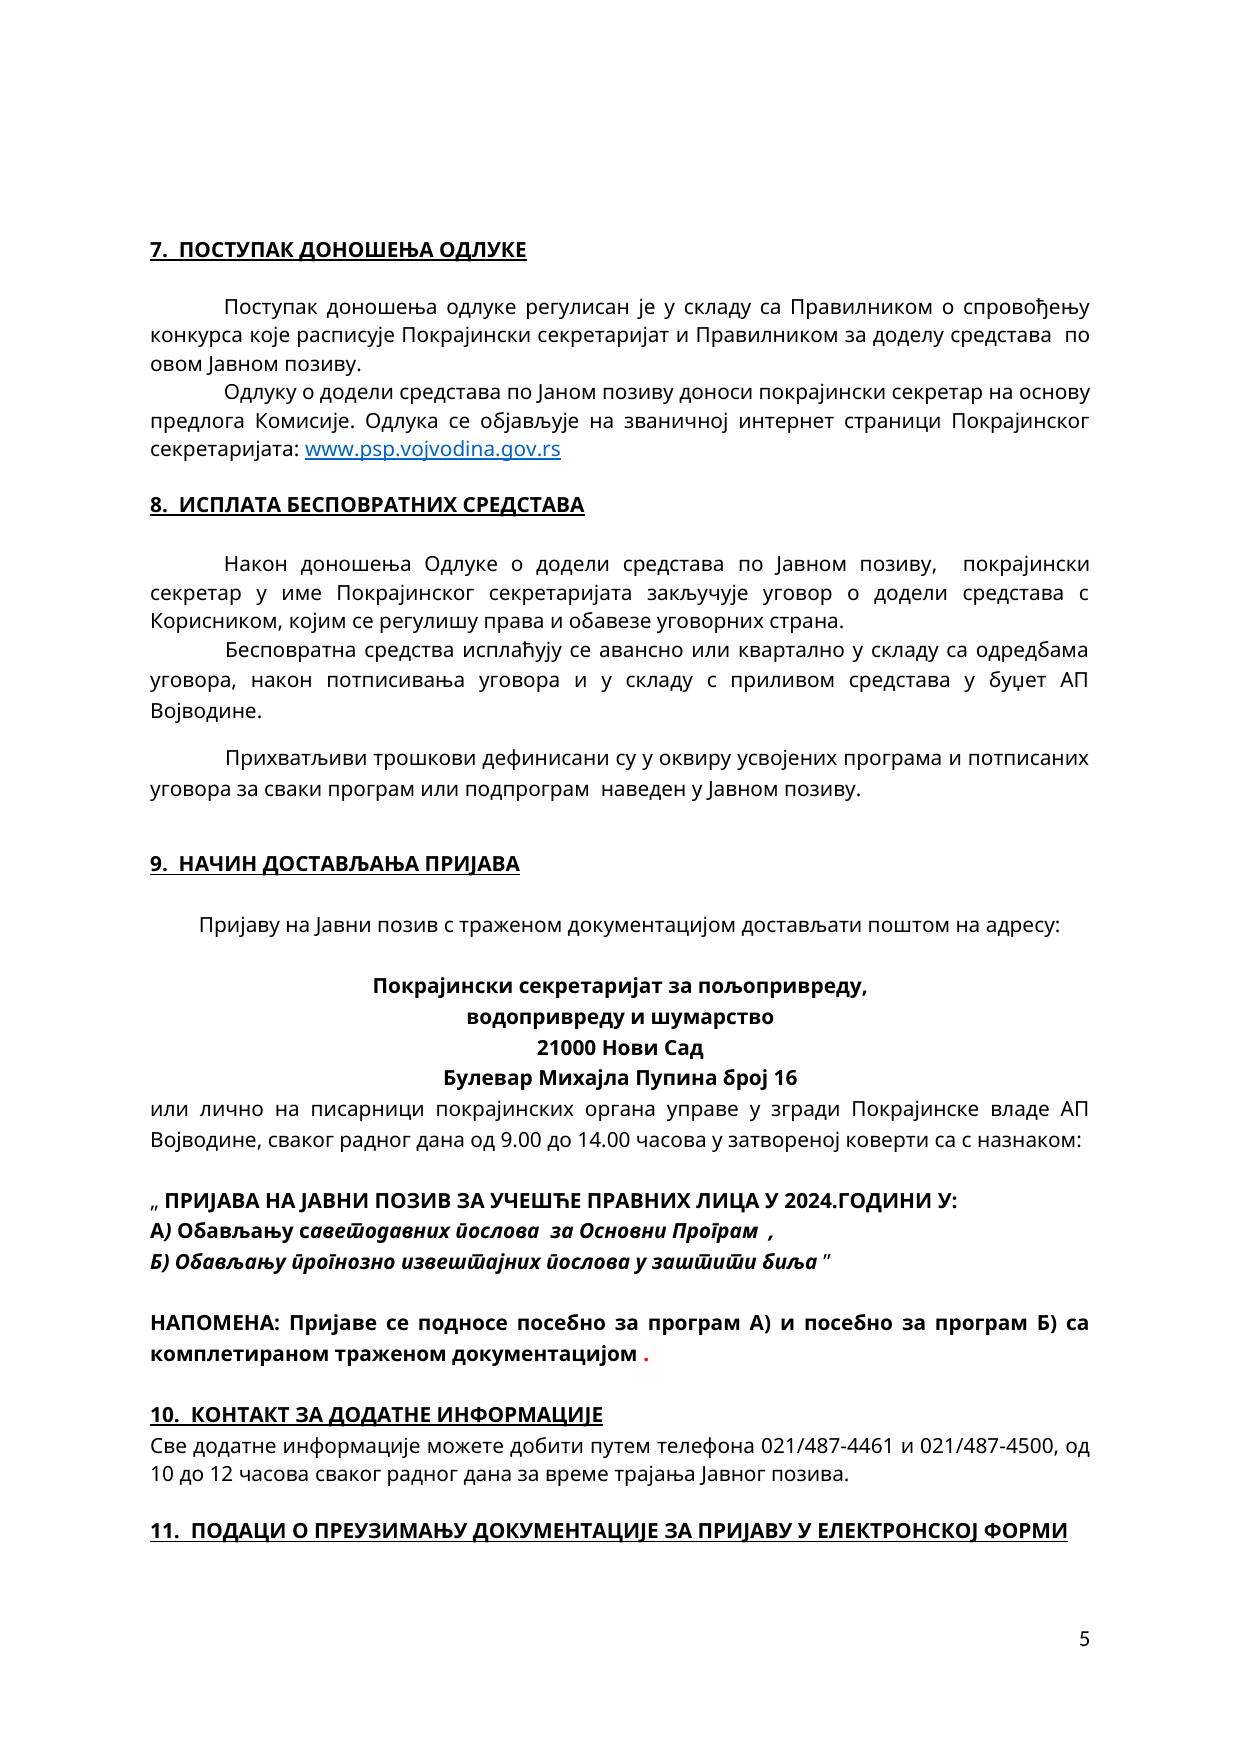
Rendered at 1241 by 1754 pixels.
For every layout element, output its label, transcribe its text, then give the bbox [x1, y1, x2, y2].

text 7. ПОСТУПАК ДОНОШЕЊА ОДЛУКЕ [150, 235, 1090, 264]
text или лично на писарници покрајинских органа управе у згради Покрајинске владе АП Војводине, сваког радног дана од 9.00 до 14.00 часова у затвореној коверти са с назнаком: [150, 1094, 1090, 1153]
text 10. КОНТАКТ ЗА ДОДАТНЕ ИНФОРМАЦИЈЕ [150, 1400, 1090, 1429]
text Пријаву на Јавни позив с траженом документацијом достављати поштом на адресу: [150, 910, 1090, 939]
text 21000 Нови Сад [150, 1033, 1090, 1061]
text Одлуку о додели средстава по Јаном позиву доноси покрајински секретар на основу предлога Комисије. Одлука се објављује на званичној интернет страници Покрајинског секретаријата: www.psp.vojvodina.gov.rs [150, 377, 1090, 463]
text 11. ПОДАЦИ О ПРЕУЗИМАЊУ ДОКУМЕНТАЦИЈЕ ЗА ПРИЈАВУ У ЕЛЕКТРОНСКОЈ ФОРМИ [150, 1516, 1090, 1545]
text „ ПРИЈАВА НА ЈАВНИ ПОЗИВ ЗА УЧЕШЋЕ ПРАВНИХ ЛИЦА У 2024.ГОДИНИ У: [150, 1186, 1090, 1214]
text 8. ИСПЛАТА БЕСПОВРАТНИХ СРЕДСТАВА [150, 490, 1090, 519]
text НАПОМЕНА: Пријаве се подносе посебно за програм А) и посебно за програм Б) са комплетираном траженом документацијом . [150, 1308, 1090, 1368]
text Након доношења Одлуке о додели средстава по Јавном позиву, покрајински секретар у име Покрајинског секретаријата закључује уговор о додели средстава с Корисником, којим се регулишу права и обавезе уговорних страна. [150, 549, 1090, 635]
text А) Обављању саветодавних послова за Основни Програм , [150, 1217, 1090, 1245]
text Б) Обављању прогнозно извештајних послова у заштити биља ” [150, 1247, 1090, 1276]
text водопривреду и шумарство [150, 1002, 1090, 1031]
text Булевар Михајла Пупина број 16 [150, 1063, 1090, 1092]
text 9. НАЧИН ДОСТАВЉАЊА ПРИЈАВА [150, 849, 1090, 878]
text Поступак доношења одлуке регулисан је у складу са Правилником о спровођењу конкурса које расписује Покрајински секретаријат и Правилником за доделу средстава по овом Јавном позиву. [150, 292, 1090, 377]
text Прихватљиви трошкови дефинисани су у оквиру усвојених програма и потписаних уговора за сваки програм или подпрограм наведен у Јавном позиву. [150, 743, 1090, 802]
text Све додатне информације можете добити путем телефона 021/487-4461 и 021/487-4500, од 10 до 12 часова сваког радног дана за време трајања Јавног позива. [150, 1431, 1090, 1488]
text Покрајински секретаријат за пољопривреду, [150, 972, 1090, 1000]
text Бесповратна средства исплаћују се авансно или квартално у складу са одредбама уговора, након потписивања уговора и у складу с приливом средстава у буџет АП Војводине. [150, 635, 1090, 724]
